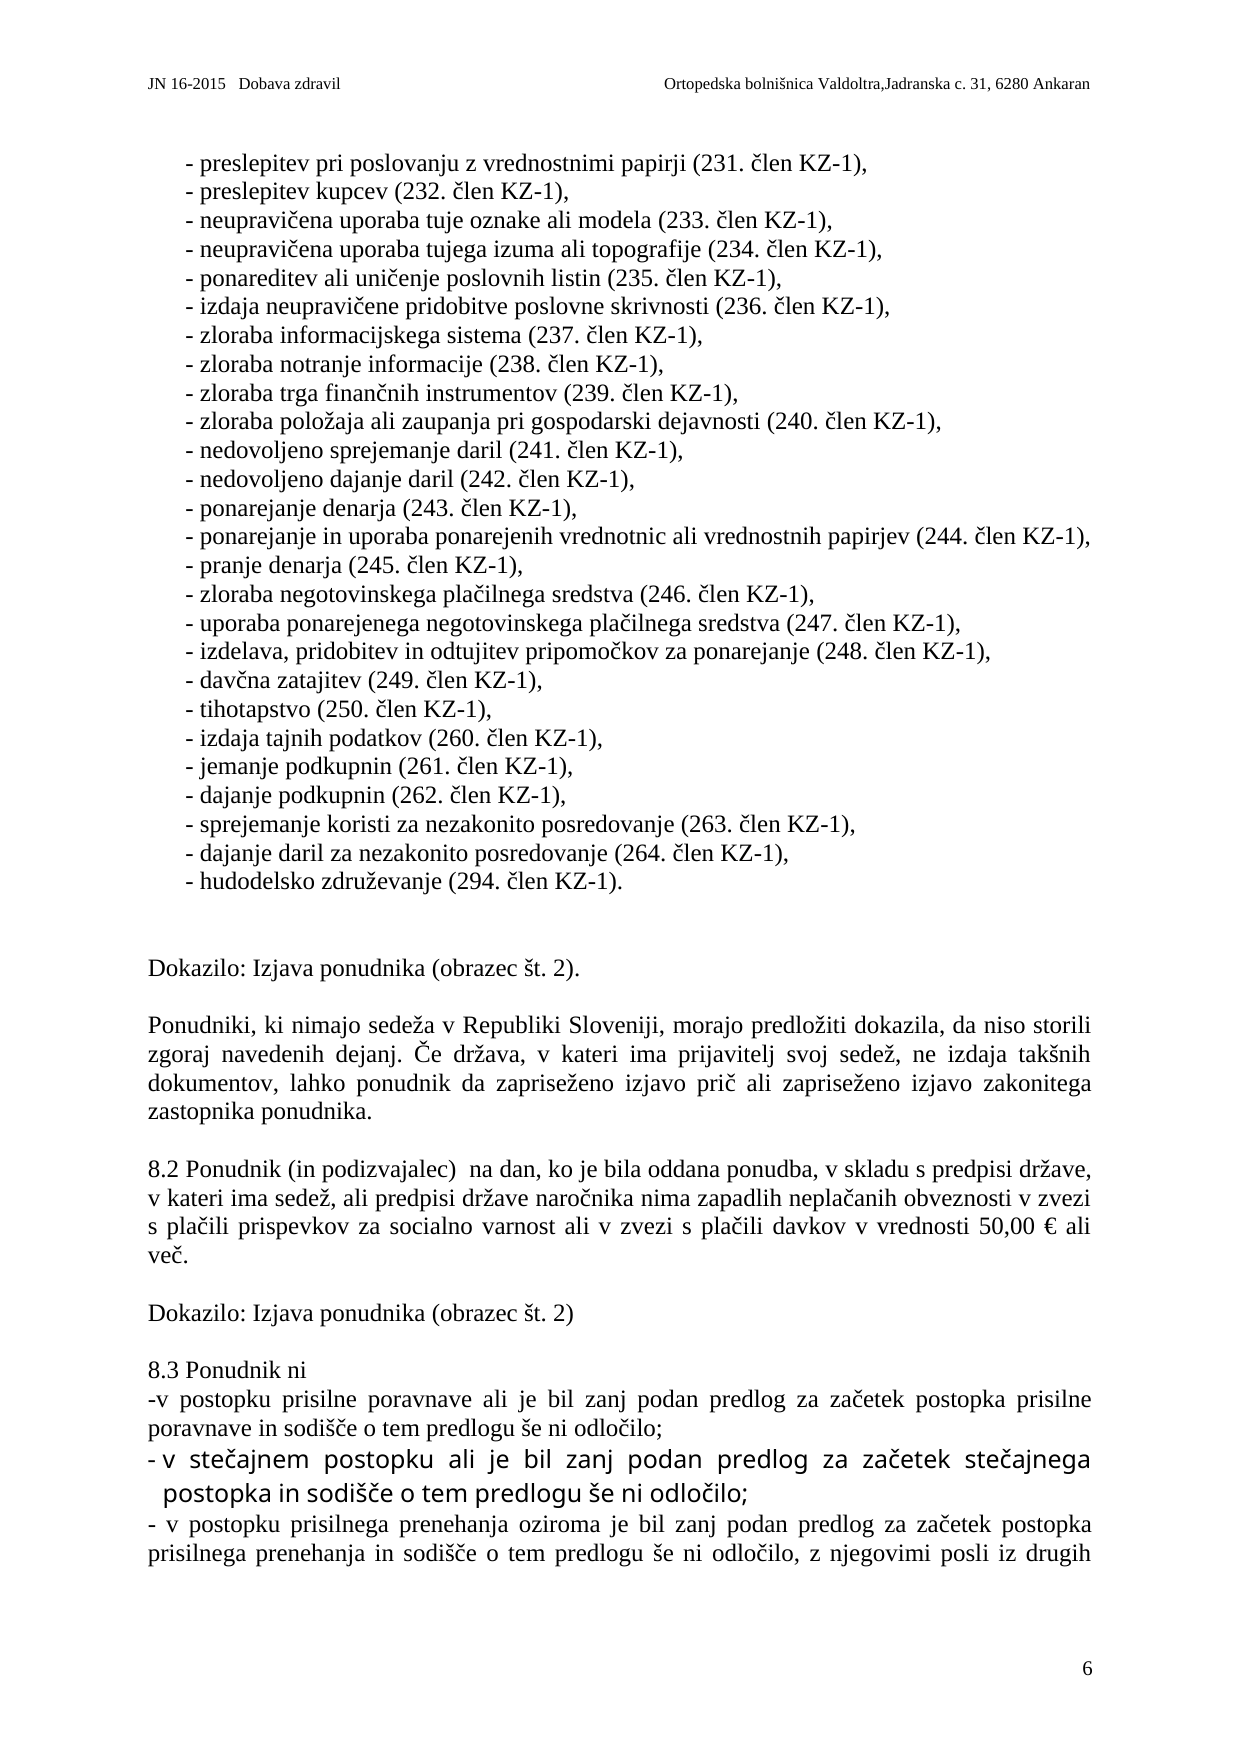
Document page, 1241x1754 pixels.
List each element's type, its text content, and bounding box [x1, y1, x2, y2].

text - hudodelsko združevanje (294. člen KZ-1). [185, 866, 1092, 895]
text -v postopku prisilne poravnave ali je bil zanj podan predlog za začetek postopka prisilne poravnave in sodišče o tem predlogu še ni odločilo; [148, 1384, 1092, 1441]
text Dokazilo: Izjava ponudnika (obrazec št. 2) [148, 1298, 1092, 1326]
text - sprejemanje koristi za nezakonito posredovanje (263. člen KZ-1), [185, 809, 1092, 838]
text - nedovoljeno dajanje daril (242. člen KZ-1), [185, 464, 1092, 493]
text - pranje denarja (245. člen KZ-1), [185, 550, 1092, 579]
text - izdelava, pridobitev in odtujitev pripomočkov za ponarejanje (248. člen KZ-1), [185, 636, 1092, 665]
text - dajanje daril za nezakonito posredovanje (264. člen KZ-1), [185, 838, 1092, 866]
text - neupravičena uporaba tuje oznake ali modela (233. člen KZ-1), [185, 205, 1092, 234]
text - ponarejanje denarja (243. člen KZ-1), [185, 493, 1092, 521]
text - zloraba položaja ali zaupanja pri gospodarski dejavnosti (240. člen KZ-1), [185, 406, 1092, 435]
text - dajanje podkupnin (262. člen KZ-1), [185, 780, 1092, 809]
text - preslepitev pri poslovanju z vrednostnimi papirji (231. člen KZ-1), [185, 148, 1092, 176]
text Ponudniki, ki nimajo sedeža v Republiki Sloveniji, morajo predložiti dokazila, da niso storili zgoraj navedenih dejanj. Če država, v kateri ima prijavitelj svoj sedež, ne izdaja takšnih dokumentov, lahko ponudnik da zapriseženo izjavo prič ali zapriseženo izjavo zakonitega zastopnika ponudnika. [148, 1010, 1092, 1125]
text - neupravičena uporaba tujega izuma ali topografije (234. člen KZ-1), [185, 234, 1092, 263]
text - zloraba informacijskega sistema (237. člen KZ-1), [185, 320, 1092, 349]
text - preslepitev kupcev (232. člen KZ-1), [185, 176, 1092, 205]
text - zloraba negotovinskega plačilnega sredstva (246. člen KZ-1), [185, 579, 1092, 608]
text - zloraba notranje informacije (238. člen KZ-1), [185, 349, 1092, 378]
text Dokazilo: Izjava ponudnika (obrazec št. 2). [148, 953, 1092, 981]
text - jemanje podkupnin (261. člen KZ-1), [185, 751, 1092, 780]
text - davčna zatajitev (249. člen KZ-1), [185, 665, 1092, 694]
text - tihotapstvo (250. člen KZ-1), [185, 694, 1092, 723]
text 8.3 Ponudnik ni [148, 1355, 1092, 1384]
text - zloraba trga finančnih instrumentov (239. člen KZ-1), [185, 378, 1092, 406]
text - ponareditev ali uničenje poslovnih listin (235. člen KZ-1), [185, 263, 1092, 291]
text - uporaba ponarejenega negotovinskega plačilnega sredstva (247. člen KZ-1), [185, 608, 1092, 636]
text - izdaja tajnih podatkov (260. člen KZ-1), [185, 723, 1092, 751]
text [148, 1509, 1092, 1567]
text - izdaja neupravičene pridobitve poslovne skrivnosti (236. člen KZ-1), [185, 291, 1092, 320]
text 8.2 Ponudnik (in podizvajalec) na dan, ko je bila oddana ponudba, v skladu s predpisi države, v kateri ima sedež, ali predpisi države naročnika nima zapadlih neplačanih obveznosti v zvezi s plačili prispevkov za socialno varnost ali v zvezi s plačili davkov v vrednosti 50,00 € ali več. [148, 1154, 1092, 1269]
text - ponarejanje in uporaba ponarejenih vrednotnic ali vrednostnih papirjev (244. člen KZ-1), [185, 521, 1092, 550]
text - nedovoljeno sprejemanje daril (241. člen KZ-1), [185, 435, 1092, 464]
list v stečajnem postopku ali je bil zanj podan predlog za začetek stečajnega postopka in sodišče o tem predlogu še ni odločilo; [148, 1441, 1092, 1509]
